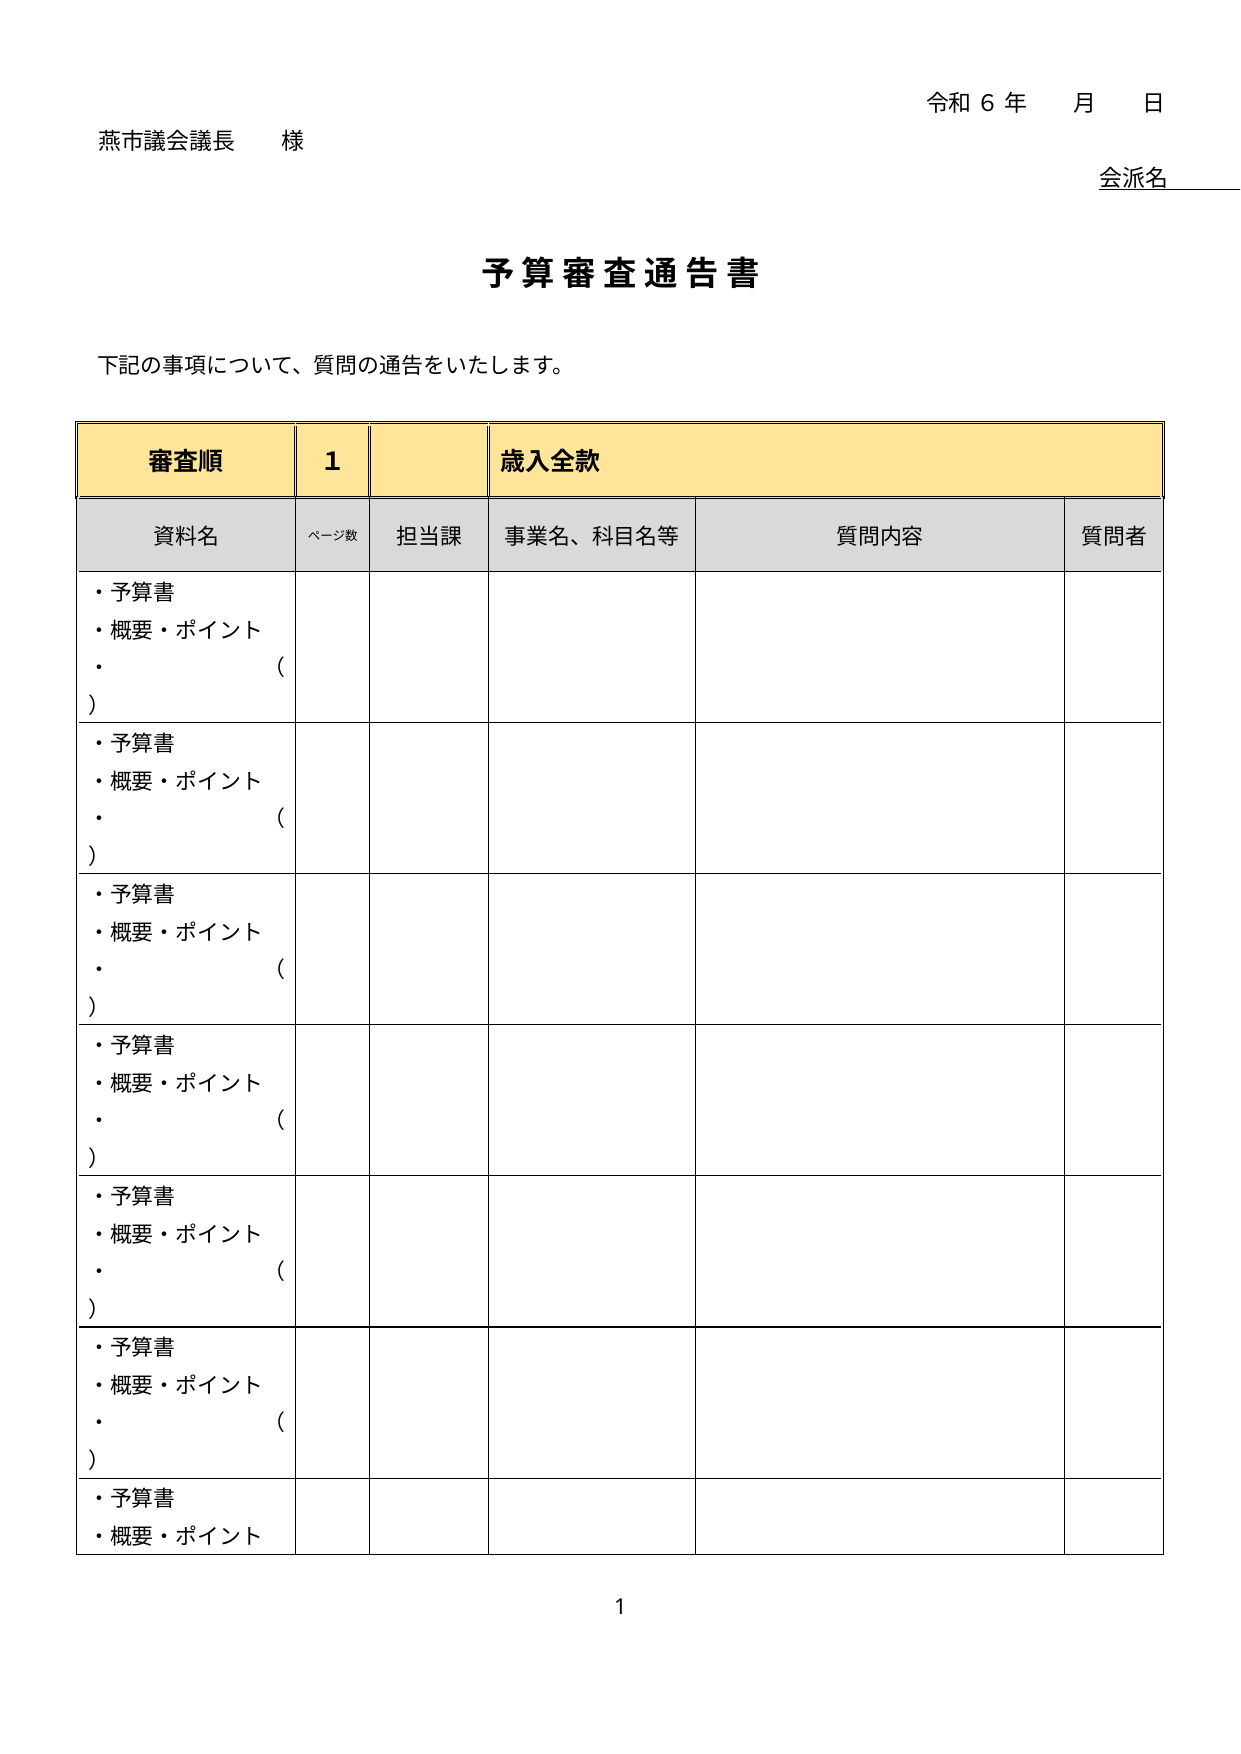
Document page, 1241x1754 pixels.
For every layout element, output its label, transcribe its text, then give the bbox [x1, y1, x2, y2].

table_header 歳入全款 [489, 424, 1162, 496]
text 会派名 [75, 158, 1168, 196]
table_cell [1065, 873, 1163, 1024]
table_cell 資料名 [77, 496, 295, 571]
table_cell [696, 1176, 1064, 1326]
table_cell [1065, 1175, 1163, 1326]
table_cell [296, 874, 369, 1024]
table_cell [696, 1025, 1064, 1175]
table_cell [1065, 1326, 1163, 1477]
table_cell ・予算書 ・概要・ポイント ・（ ） [77, 1024, 295, 1175]
table_cell [370, 1176, 488, 1326]
text 令和 ６ 年 月 日 [75, 83, 1165, 121]
table_cell ・予算書 ・概要・ポイント ・（ ） [77, 1175, 295, 1326]
table_cell 質問内容 [696, 499, 1064, 571]
table_cell 担当課 [370, 499, 488, 571]
table_cell [696, 874, 1064, 1024]
table_cell [696, 572, 1064, 722]
table_cell [370, 874, 488, 1024]
table_header 審査順 [78, 422, 296, 496]
table_cell [296, 723, 369, 873]
table_cell 質問者 [1065, 496, 1163, 571]
table_cell [489, 1176, 695, 1326]
table_cell [1065, 571, 1163, 722]
table_cell [370, 1328, 488, 1477]
table_cell [489, 572, 695, 722]
table_cell ・予算書 ・概要・ポイント ・（ ） [77, 722, 295, 873]
table_header [369, 424, 488, 496]
table_cell [489, 1328, 695, 1477]
table_cell [696, 1328, 1064, 1477]
table_cell [1065, 722, 1163, 873]
table_cell [489, 874, 695, 1024]
table_cell ページ数 [296, 499, 369, 571]
table_cell [296, 572, 369, 722]
table_cell [296, 1176, 369, 1326]
table_cell ・予算書 ・概要・ポイント ・（ ） [77, 1326, 295, 1477]
table_cell [370, 1025, 488, 1175]
table_cell [489, 723, 695, 873]
text 燕市議会議長 様 [75, 121, 1165, 158]
table_cell [370, 723, 488, 873]
table_cell ・予算書 ・概要・ポイント ・（ ） [77, 873, 295, 1024]
table_cell [696, 723, 1064, 873]
table_cell 事業名、科目名等 [489, 499, 695, 571]
table_header １ [296, 424, 369, 496]
text 下記の事項について、質問の通告をいたします。 [75, 346, 1165, 383]
table_cell [696, 1479, 1064, 1553]
table_cell ・予算書 ・概要・ポイント ・（ ） [77, 571, 295, 722]
table_cell [370, 1479, 488, 1553]
table_cell ・予算書 ・概要・ポイント ・（ ） [77, 1478, 295, 1553]
table_cell [1065, 1024, 1163, 1175]
table_cell [489, 1479, 695, 1553]
table_cell [296, 1025, 369, 1175]
table_cell [296, 1479, 369, 1553]
table_cell [370, 572, 488, 722]
table_cell [489, 1025, 695, 1175]
table_cell [1065, 1478, 1163, 1553]
table_cell [296, 1328, 369, 1477]
text 予 算 審 査 通 告 書 [75, 233, 1165, 308]
